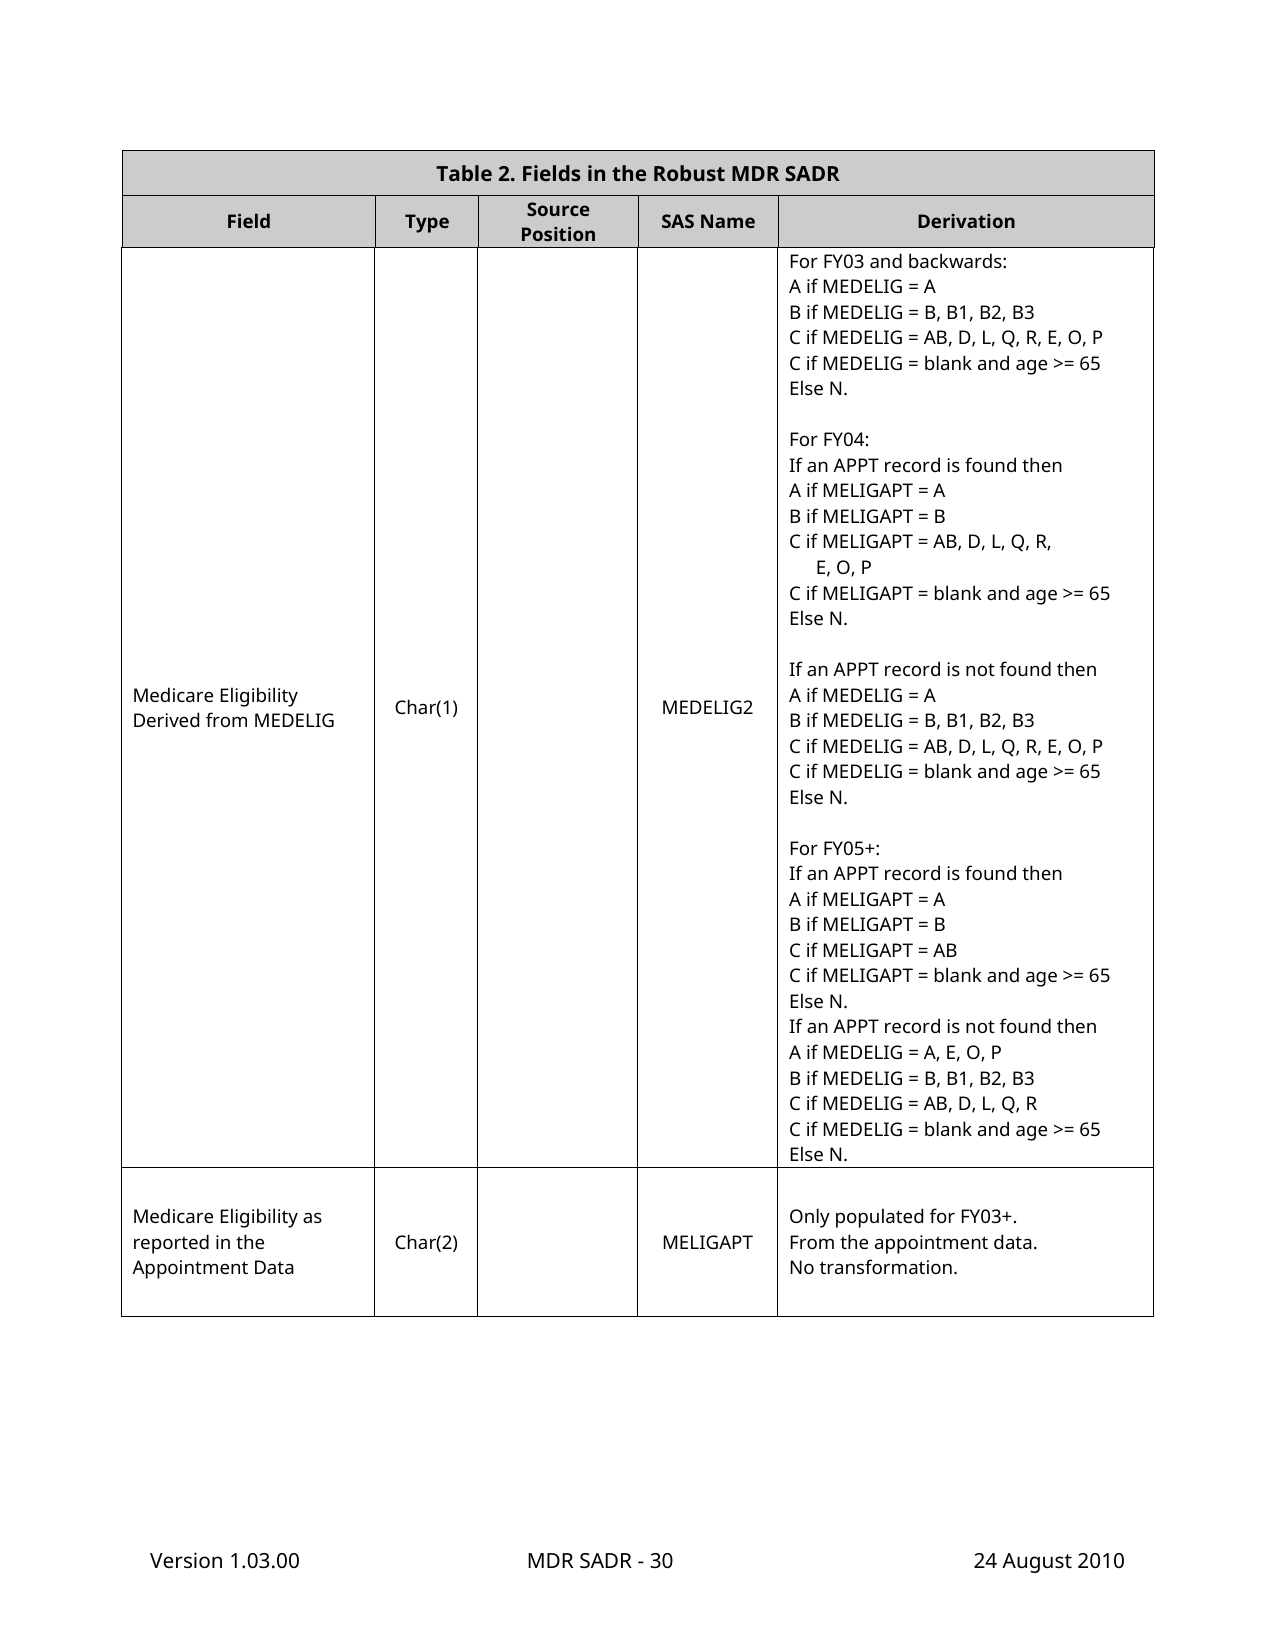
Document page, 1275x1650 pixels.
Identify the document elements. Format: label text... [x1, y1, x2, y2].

table_header Table 2. Fields in the Robust MDR SADR [123, 151, 1154, 195]
table_cell Medicare Eligibility Derived from MEDELIG [122, 248, 374, 1167]
table_cell Char(1) [375, 248, 477, 1167]
table_cell SAS Name [639, 196, 778, 247]
table_cell Field [123, 196, 375, 247]
table_cell [478, 248, 637, 1167]
table_cell Source Position [479, 196, 638, 247]
table_cell Derivation [779, 196, 1154, 247]
table_cell [478, 1168, 637, 1316]
table_cell MELIGAPT [638, 1168, 777, 1316]
table_cell Medicare Eligibility as reported in the Appointment Data [122, 1168, 374, 1316]
table_cell For FY03 and backwards: A if MEDELIG = A B if MEDELIG = B, B1, B2, B3 C if MEDELIG = AB, D, L, Q, R, E, O, P C if MEDELIG = blank and age >= 65 Else N. For FY04: If an APPT record is found then A if MELIGAPT = A B if MELIGAPT = B C if MELIGAPT = AB, D, L, Q, R, E, O, P C if MELIGAPT = blank and age >= 65 Else N. If an APPT record is not found then A if MEDELIG = A B if MEDELIG = B, B1, B2, B3 C if MEDELIG = AB, D, L, Q, R, E, O, P C if MEDELIG = blank and age >= 65 Else N. For FY05+: If an APPT record is found then A if MELIGAPT = A B if MELIGAPT = B C if MELIGAPT = AB C if MELIGAPT = blank and age >= 65 Else N. If an APPT record is not found then A if MEDELIG = A, E, O, P B if MEDELIG = B, B1, B2, B3 C if MEDELIG = AB, D, L, Q, R C if MEDELIG = blank and age >= 65 Else N. [778, 248, 1153, 1167]
table_cell Type [376, 196, 478, 247]
table_cell Only populated for FY03+. From the appointment data. No transformation. [778, 1168, 1153, 1316]
table_cell MEDELIG2 [638, 248, 777, 1167]
table_cell Char(2) [375, 1168, 477, 1316]
